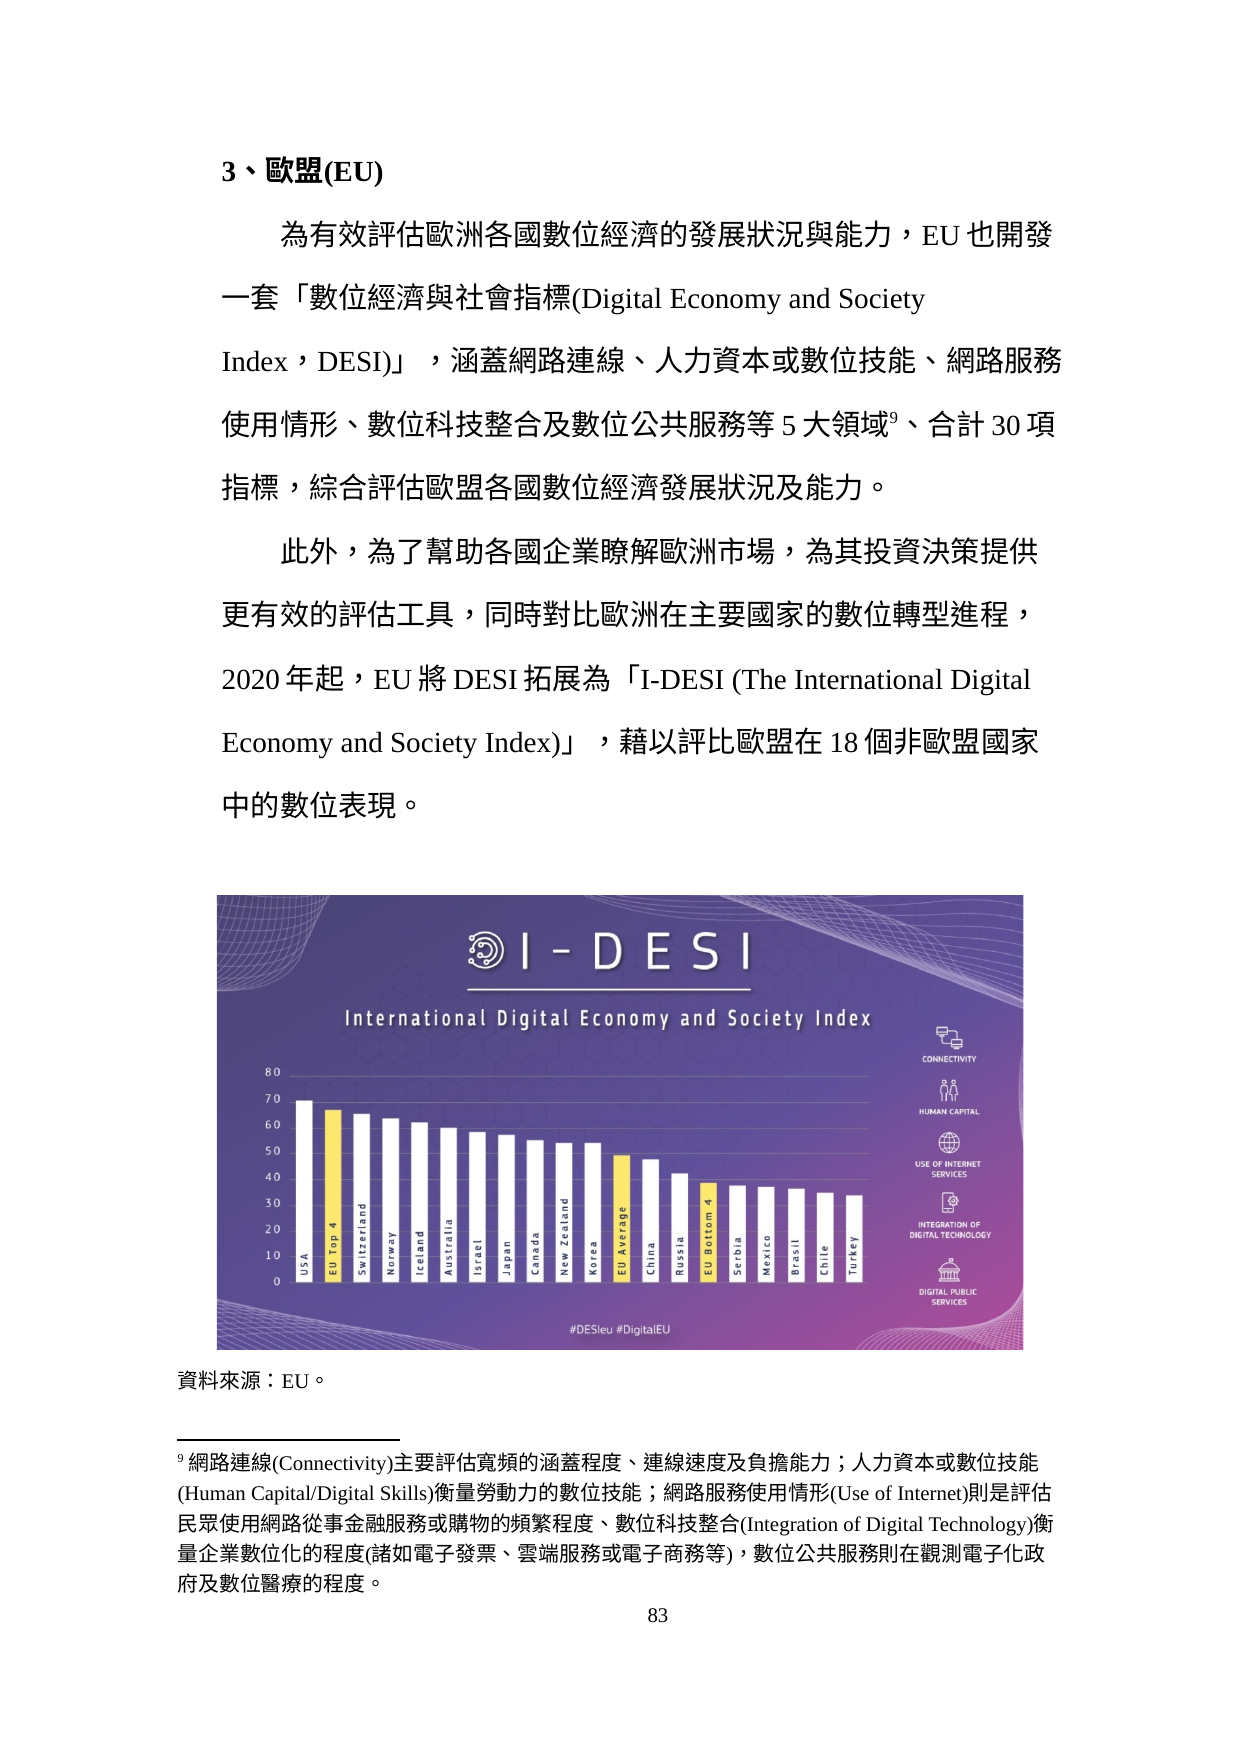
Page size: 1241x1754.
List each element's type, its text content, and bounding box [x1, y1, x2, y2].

text 此外，為了幫助各國企業瞭解歐洲市場，為其投資決策提供更有效的評估工具，同時對比歐洲在主要國家的數位轉型進程，2020年起，EU將DESI拓展為「I-DESI (The International Digital Economy and Society Index)」，藉以評比歐盟在18個非歐盟國家中的數位表現。 [221, 528, 1063, 824]
text 為有效評估歐洲各國數位經濟的發展狀況與能力，EU也開發一套「數位經濟與社會指標(Digital Economy and Society Index，DESI)」，涵蓋網路連線、人力資本或數位技能、網路服務使用情形、數位科技整合及數位公共服務等5大領域、合計30項指標，綜合評估歐盟各國數位經濟發展狀況及能力。 [221, 211, 1063, 507]
text 3、歐盟(EU) [221, 148, 1063, 190]
text 資料來源：EU。 [177, 1364, 1063, 1394]
picture [216, 895, 1024, 1350]
